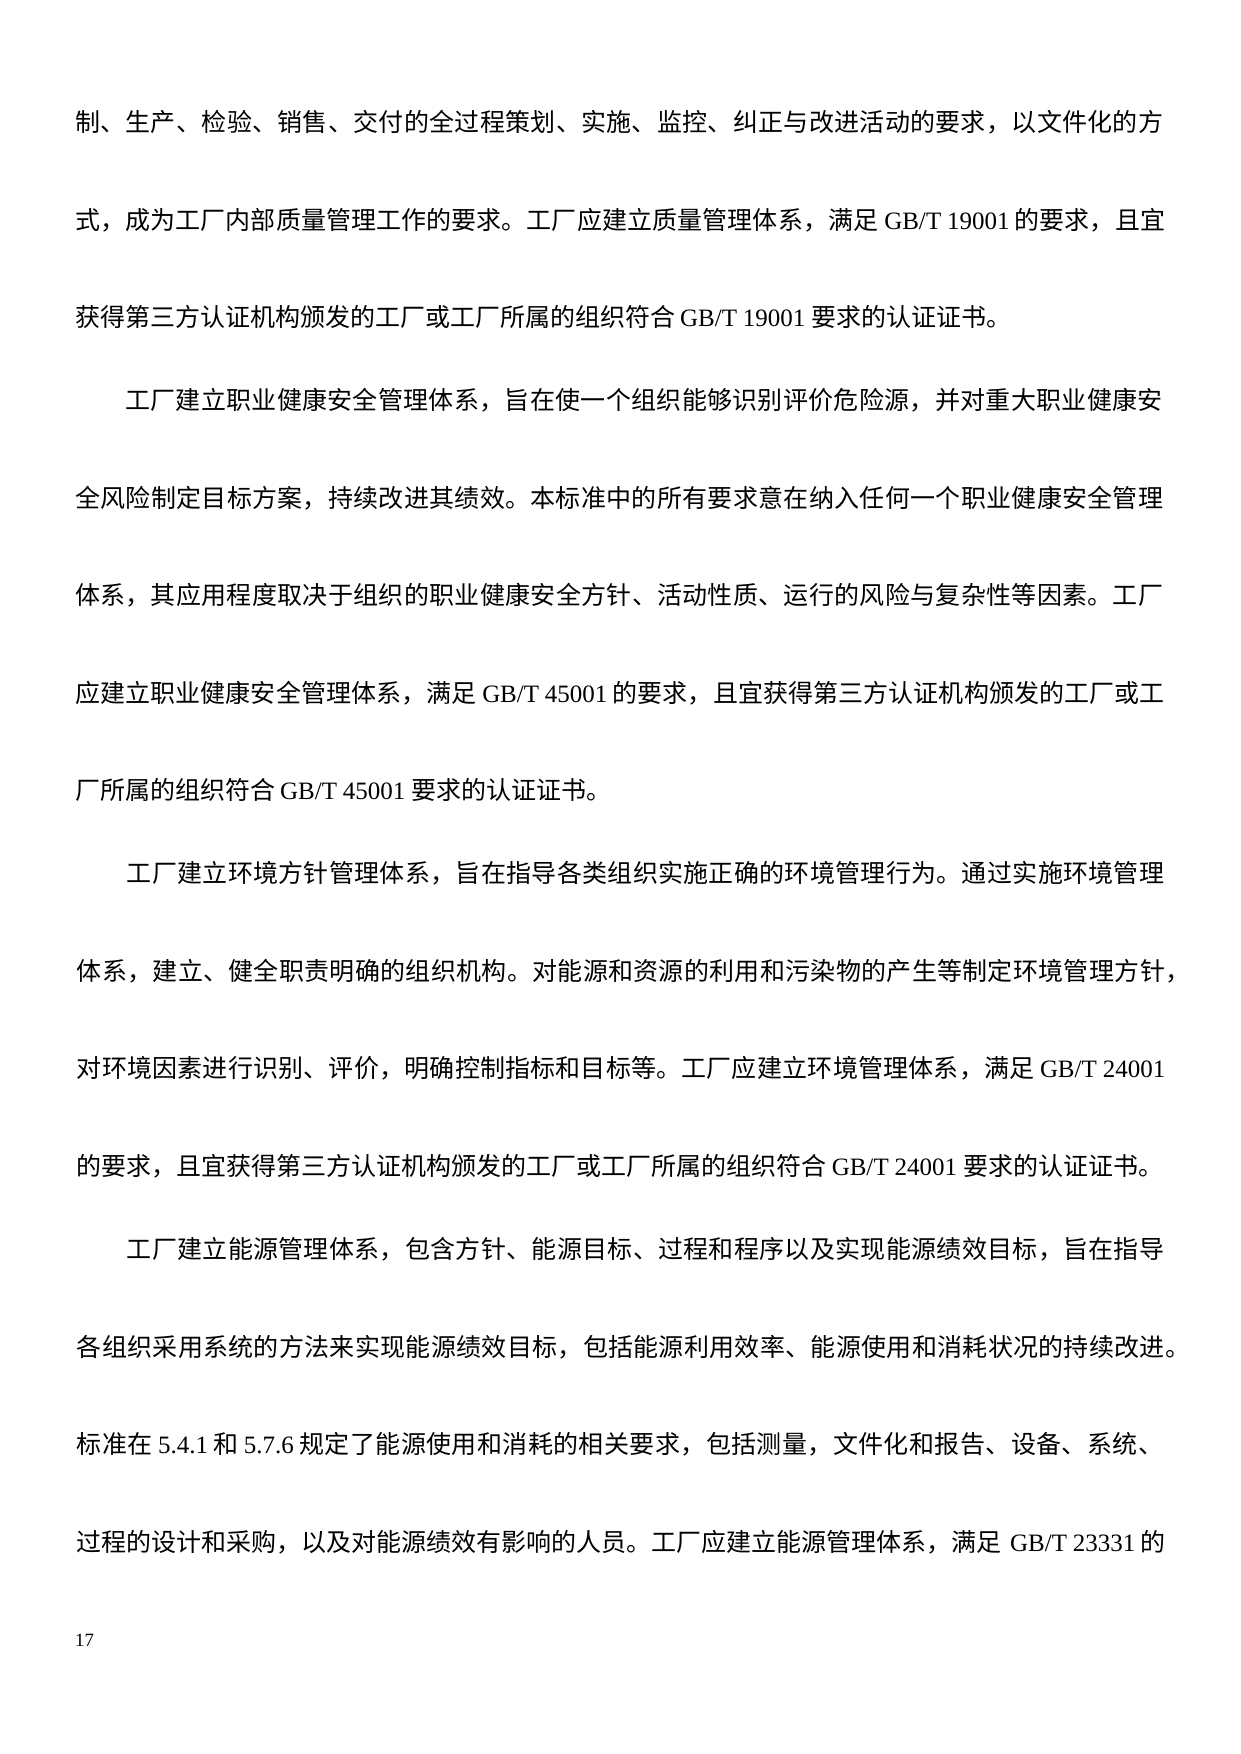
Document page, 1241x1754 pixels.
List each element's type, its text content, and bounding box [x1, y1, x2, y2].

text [75, 88, 1165, 348]
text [77, 1215, 1165, 1573]
text 工厂建立职业健康安全管理体系，旨在使一个组织能够识别评价危险源，并对重大职业健康安全风险制定目标方案，持续改进其绩效。本标准中的所有要求意在纳入任何一个职业健康安全管理体系，其应用程度取决于组织的职业健康安全方针、活动性质、运行的风险与复杂性等因素。工厂应建立职业健康安全管理体系，满足GB/T 45001的要求，且宜获得第三方认证机构颁发的工厂或工厂所属的组织符合GB/T 45001 要求的认证证书。 [75, 366, 1165, 821]
text 工厂建立环境方针管理体系，旨在指导各类组织实施正确的环境管理行为。通过实施环境管理体系，建立、健全职责明确的组织机构。对能源和资源的利用和污染物的产生等制定环境管理方针，对环境因素进行识别、评价，明确控制指标和目标等。工厂应建立环境管理体系，满足GB/T 24001的要求，且宜获得第三方认证机构颁发的工厂或工厂所属的组织符合GB/T 24001 要求的认证证书。 [77, 839, 1165, 1197]
